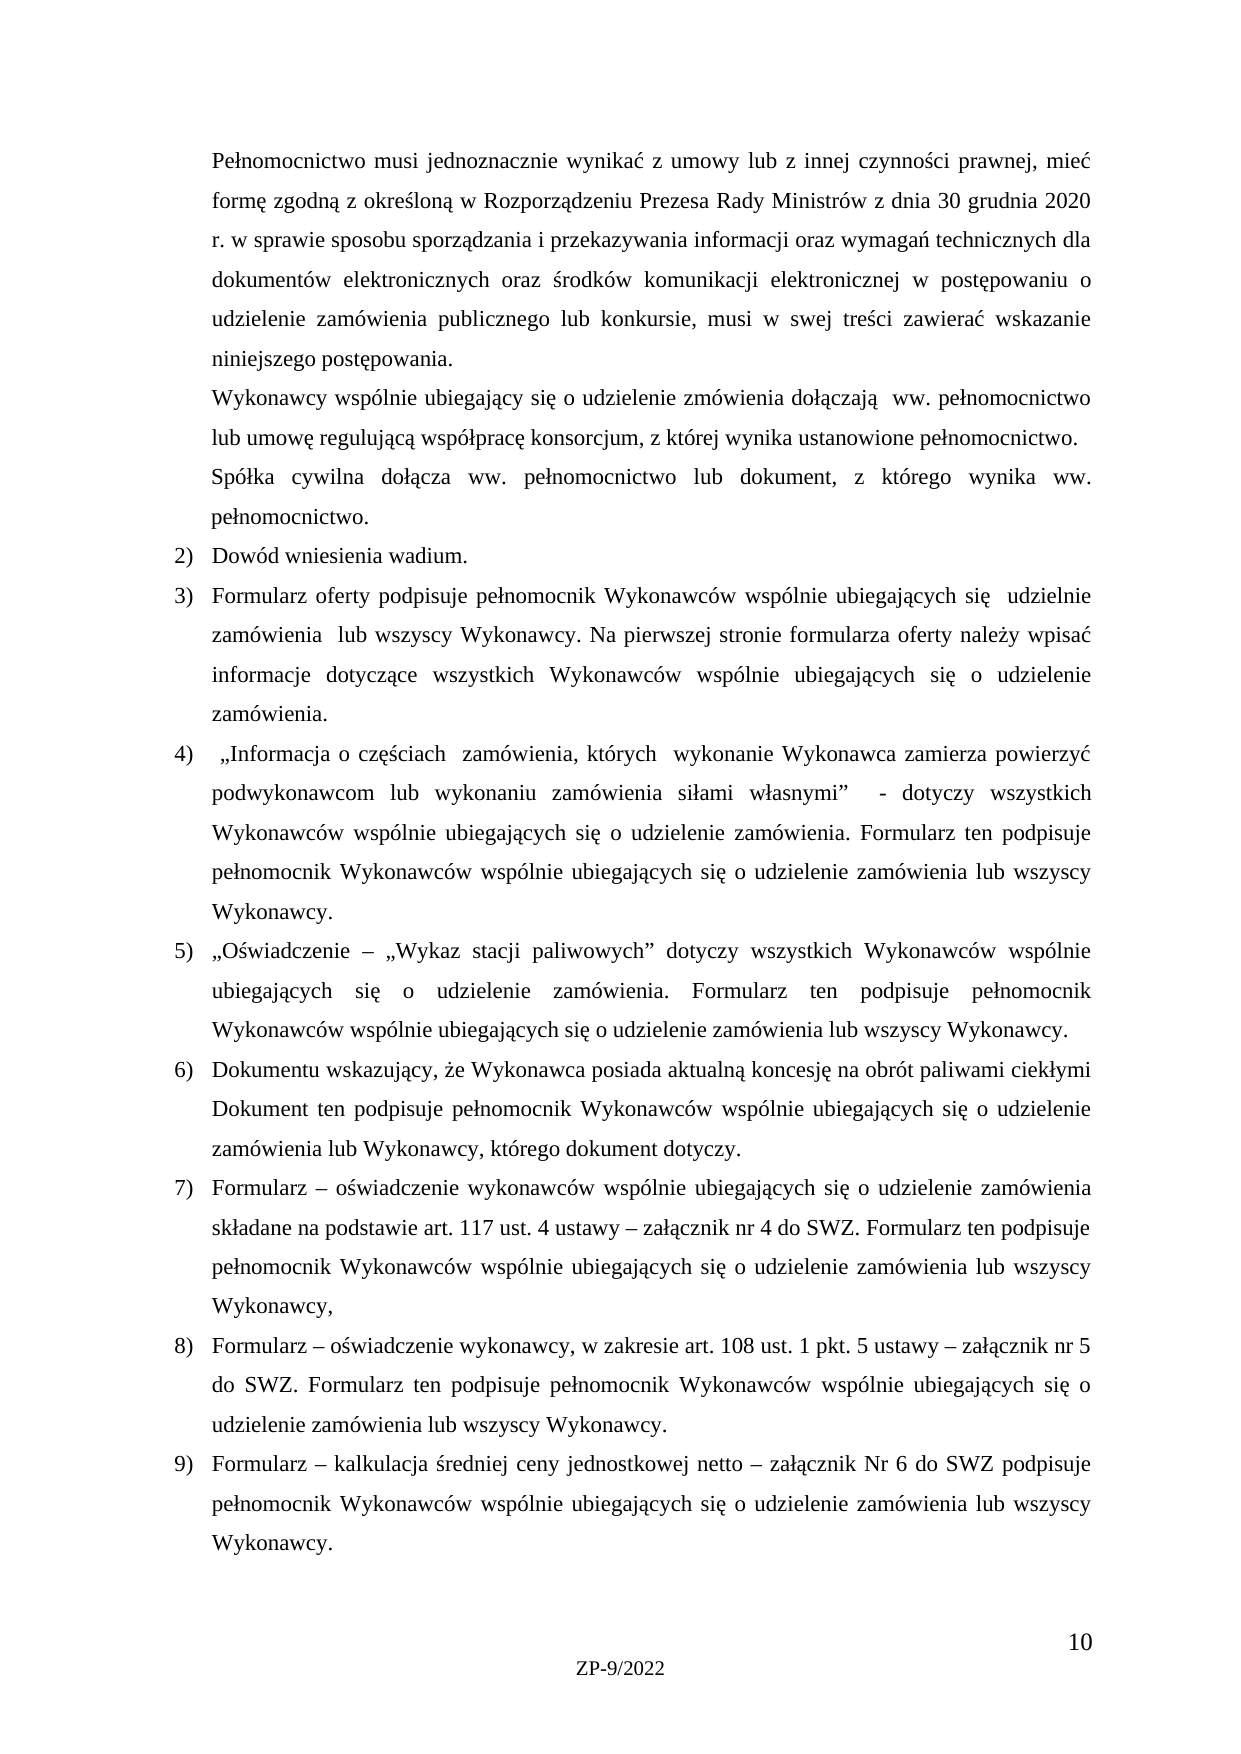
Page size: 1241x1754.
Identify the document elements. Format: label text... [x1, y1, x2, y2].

text Spółka cywilna dołącza ww. pełnomocnictwo lub dokument, z którego wynika ww. pełnomocnictwo. [211, 463, 1093, 529]
list Dokumentu wskazujący, że Wykonawca posiada aktualną koncesję na obrót paliwami ciekłymi Dokument ten podpisuje pełnomocnik Wykonawców wspólnie ubiegających się o udzielenie zamówienia lub Wykonawcy, którego dokument dotyczy. [174, 1056, 1093, 1161]
list Formularz – oświadczenie wykonawcy, w zakresie art. 108 ust. 1 pkt. 5 ustawy – załącznik nr 5 do SWZ. Formularz ten podpisuje pełnomocnik Wykonawców wspólnie ubiegających się o udzielenie zamówienia lub wszyscy Wykonawcy. [174, 1332, 1093, 1437]
list Formularz – kalkulacja średniej ceny jednostkowej netto – załącznik Nr 6 do SWZ podpisuje pełnomocnik Wykonawców wspólnie ubiegających się o udzielenie zamówienia lub wszyscy Wykonawcy. [174, 1450, 1093, 1556]
list Dowód wniesienia wadium. [174, 542, 1093, 569]
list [174, 148, 1093, 371]
list „Oświadczenie – „Wykaz stacji paliwowych” dotyczy wszystkich Wykonawców wspólnie ubiegających się o udzielenie zamówienia. Formularz ten podpisuje pełnomocnik Wykonawców wspólnie ubiegających się o udzielenie zamówienia lub wszyscy Wykonawcy. [174, 937, 1093, 1042]
list Formularz oferty podpisuje pełnomocnik Wykonawców wspólnie ubiegających się udzielnie zamówienia lub wszyscy Wykonawcy. Na pierwszej stronie formularza oferty należy wpisać informacje dotyczące wszystkich Wykonawców wspólnie ubiegających się o udzielenie zamówienia. [174, 582, 1093, 727]
text Wykonawcy wspólnie ubiegający się o udzielenie zmówienia dołączają ww. pełnomocnictwo lub umowę regulującą współpracę konsorcjum, z której wynika ustanowione pełnomocnictwo. [211, 384, 1093, 450]
list „Informacja o częściach zamówienia, których wykonanie Wykonawca zamierza powierzyć podwykonawcom lub wykonaniu zamówienia siłami własnymi” - dotyczy wszystkich Wykonawców wspólnie ubiegających się o udzielenie zamówienia. Formularz ten podpisuje pełnomocnik Wykonawców wspólnie ubiegających się o udzielenie zamówienia lub wszyscy Wykonawcy. [174, 740, 1093, 924]
list Formularz – oświadczenie wykonawców wspólnie ubiegających się o udzielenie zamówienia składane na podstawie art. 117 ust. 4 ustawy – załącznik nr 4 do SWZ. Formularz ten podpisuje pełnomocnik Wykonawców wspólnie ubiegających się o udzielenie zamówienia lub wszyscy Wykonawcy, [174, 1174, 1093, 1319]
